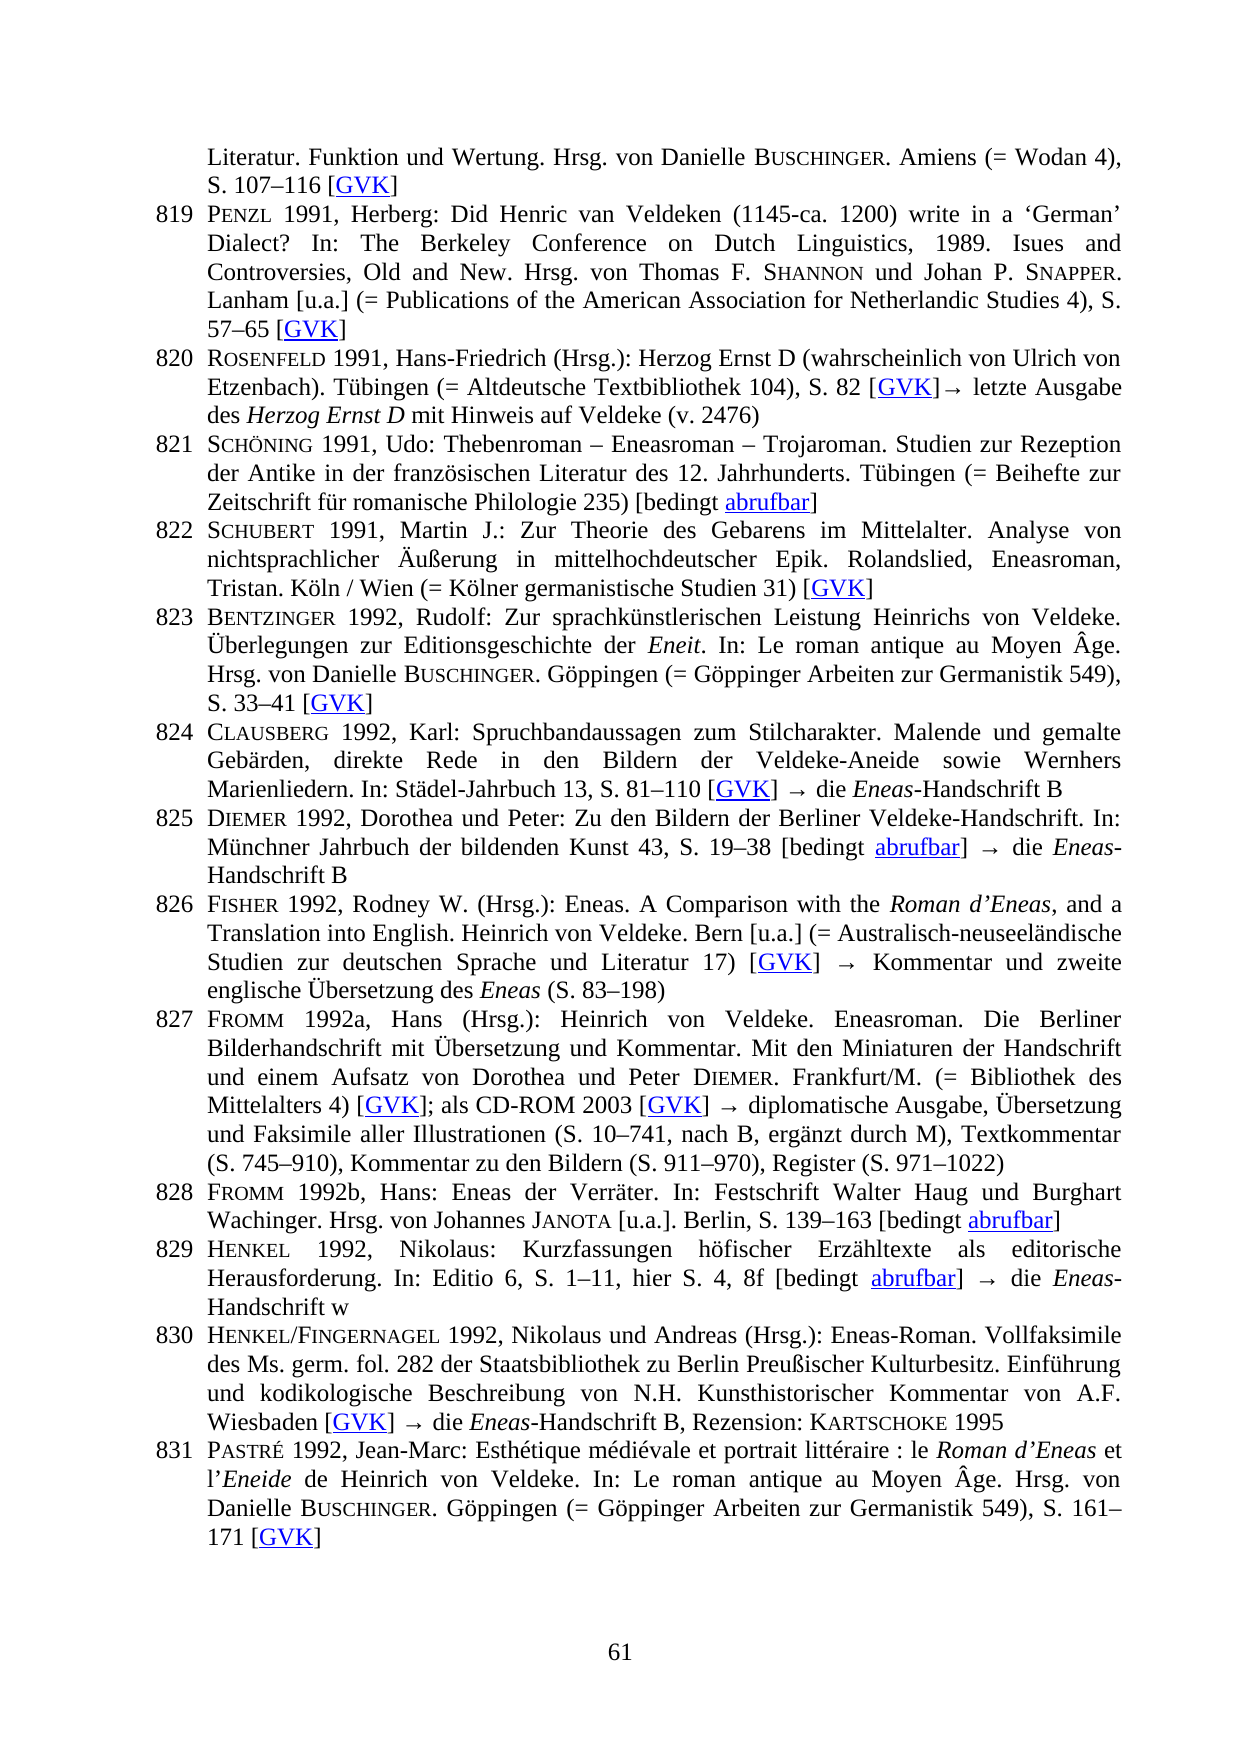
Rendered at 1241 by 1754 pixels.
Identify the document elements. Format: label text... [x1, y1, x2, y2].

list Pastré 1992, Jean-Marc: Esthétique médiévale et portrait littéraire : le Roman d’Eneas et l’Eneide de Heinrich von Veldeke. In: Le roman antique au Moyen Âge. Hrsg. von Danielle Buschinger. Göppingen (= Göppinger Arbeiten zur Germanistik 549), S. 161–171 [GVK] [156, 1436, 1122, 1551]
list Schubert 1991, Martin J.: Zur Theorie des Gebarens im Mittelalter. Analyse von nichtsprachlicher Äußerung in mittelhochdeutscher Epik. Rolandslied, Eneasroman, Tristan. Köln / Wien (= Kölner germanistische Studien 31) [GVK] [156, 516, 1122, 602]
list Diemer 1992, Dorothea und Peter: Zu den Bildern der Berliner Veldeke-Handschrift. In: Münchner Jahrbuch der bildenden Kunst 43, S. 19–38 [bedingt abrufbar] → die Eneas-Handschrift B [156, 803, 1122, 889]
list Schöning 1991, Udo: Thebenroman – Eneasroman – Trojaroman. Studien zur Rezeption der Antike in der französischen Literatur des 12. Jahrhunderts. Tübingen (= Beihefte zur Zeitschrift für romanische Philologie 235) [bedingt abrufbar] [156, 429, 1122, 516]
list Bentzinger 1992, Rudolf: Zur sprachkünstlerischen Leistung Heinrichs von Veldeke. Überlegungen zur Editionsgeschichte der Eneit. In: Le roman antique au Moyen Âge. Hrsg. von Danielle Buschinger. Göppingen (= Göppinger Arbeiten zur Germanistik 549), S. 33–41 [GVK] [156, 602, 1122, 717]
list Henkel 1992, Nikolaus: Kurzfassungen höfischer Erzähltexte als editorische Herausforderung. In: Editio 6, S. 1–11, hier S. 4, 8f [bedingt abrufbar] → die Eneas-Handschrift w [156, 1234, 1122, 1321]
list Penzl 1991, Herberg: Did Henric van Veldeken (1145-ca. 1200) write in a ‘German’ Dialect? In: The Berkeley Conference on Dutch Linguistics, 1989. Isues and Controversies, Old and New. Hrsg. von Thomas F. Shannon und Johan P. Snapper. Lanham [u.a.] (= Publications of the American Association for Netherlandic Studies 4), S. 57–65 [GVK] [156, 199, 1122, 343]
list Fromm 1992b, Hans: Eneas der Verräter. In: Festschrift Walter Haug und Burghart Wachinger. Hrsg. von Johannes Janota [u.a.]. Berlin, S. 139–163 [bedingt abrufbar] [156, 1177, 1122, 1234]
list Henkel/Fingernagel 1992, Nikolaus und Andreas (Hrsg.): Eneas-Roman. Vollfaksimile des Ms. germ. fol. 282 der Staatsbibliothek zu Berlin Preußischer Kulturbesitz. Einführung und kodikologische Beschreibung von N.H. Kunsthistorischer Kommentar von A.F. Wiesbaden [GVK] → die Eneas-Handschrift B, Rezension: Kartschoke 1995 [156, 1321, 1122, 1436]
list Rosenfeld 1991, Hans-Friedrich (Hrsg.): Herzog Ernst D (wahrscheinlich von Ulrich von Etzenbach). Tübingen (= Altdeutsche Textbibliothek 104), S. 82 [GVK]→ letzte Ausgabe des Herzog Ernst D mit Hinweis auf Veldeke (v. 2476) [156, 343, 1122, 429]
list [156, 142, 1122, 199]
list Clausberg 1992, Karl: Spruchbandaussagen zum Stilcharakter. Malende und gemalte Gebärden, direkte Rede in den Bildern der Veldeke-Aneide sowie Wernhers Marienliedern. In: Städel-Jahrbuch 13, S. 81–110 [GVK] → die Eneas-Handschrift B [156, 717, 1122, 803]
list Fromm 1992a, Hans (Hrsg.): Heinrich von Veldeke. Eneasroman. Die Berliner Bilderhandschrift mit Übersetzung und Kommentar. Mit den Miniaturen der Handschrift und einem Aufsatz von Dorothea und Peter Diemer. Frankfurt/M. (= Bibliothek des Mittelalters 4) [GVK]; als CD-ROM 2003 [GVK] → diplomatische Ausgabe, Übersetzung und Faksimile aller Illustrationen (S. 10–741, nach B, ergänzt durch M), Textkommentar (S. 745–910), Kommentar zu den Bildern (S. 911–970), Register (S. 971–1022) [156, 1004, 1122, 1177]
list Fisher 1992, Rodney W. (Hrsg.): Eneas. A Comparison with the Roman d’Eneas, and a Translation into English. Heinrich von Veldeke. Bern [u.a.] (= Australisch-neuseeländische Studien zur deutschen Sprache und Literatur 17) [GVK] → Kommentar und zweite englische Übersetzung des Eneas (S. 83–198) [156, 889, 1122, 1004]
